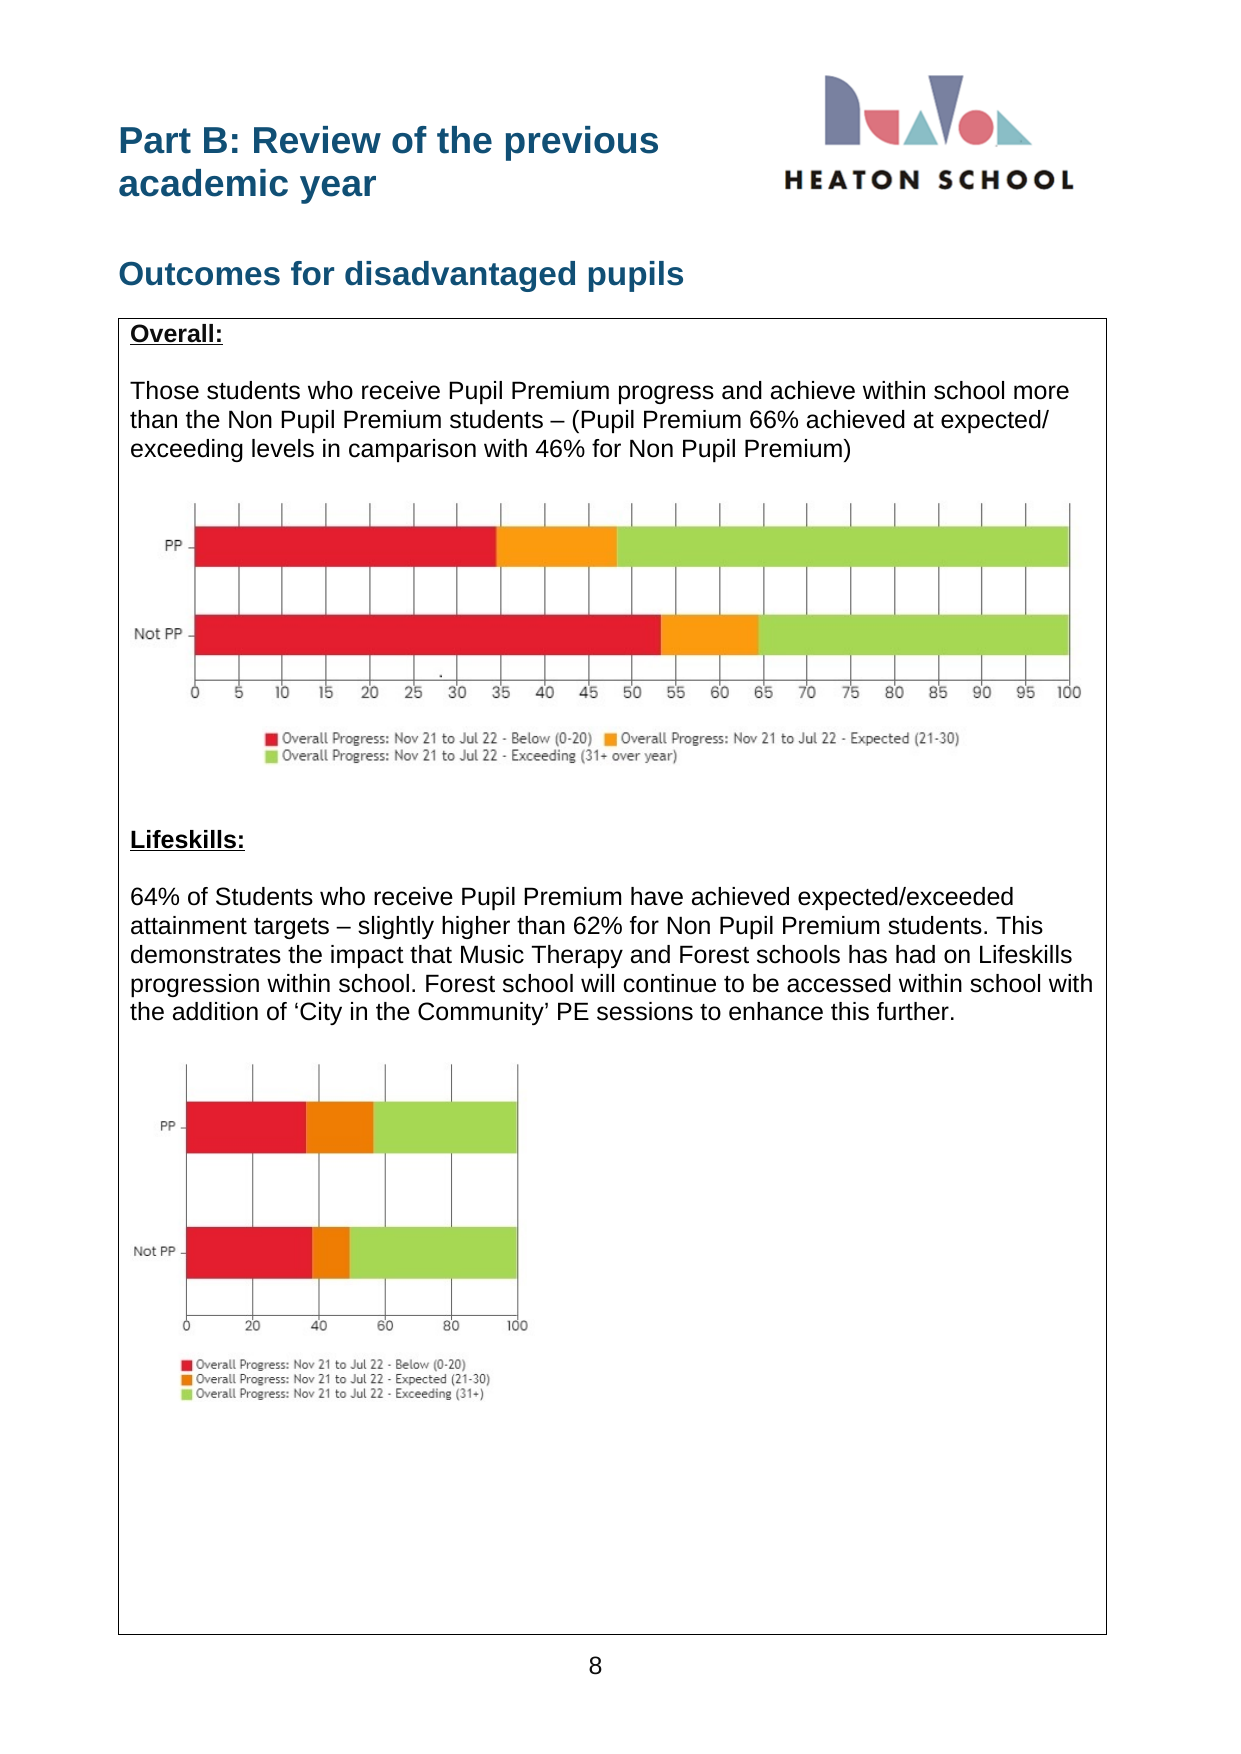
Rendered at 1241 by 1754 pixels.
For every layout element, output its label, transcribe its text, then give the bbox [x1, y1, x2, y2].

subtitle Part B: Review of the previous academic year [118, 118, 1107, 204]
picture [129, 1055, 538, 1404]
subtitle Outcomes for disadvantaged pupils [118, 254, 1107, 293]
picture [759, 50, 1091, 197]
picture [129, 491, 1093, 768]
